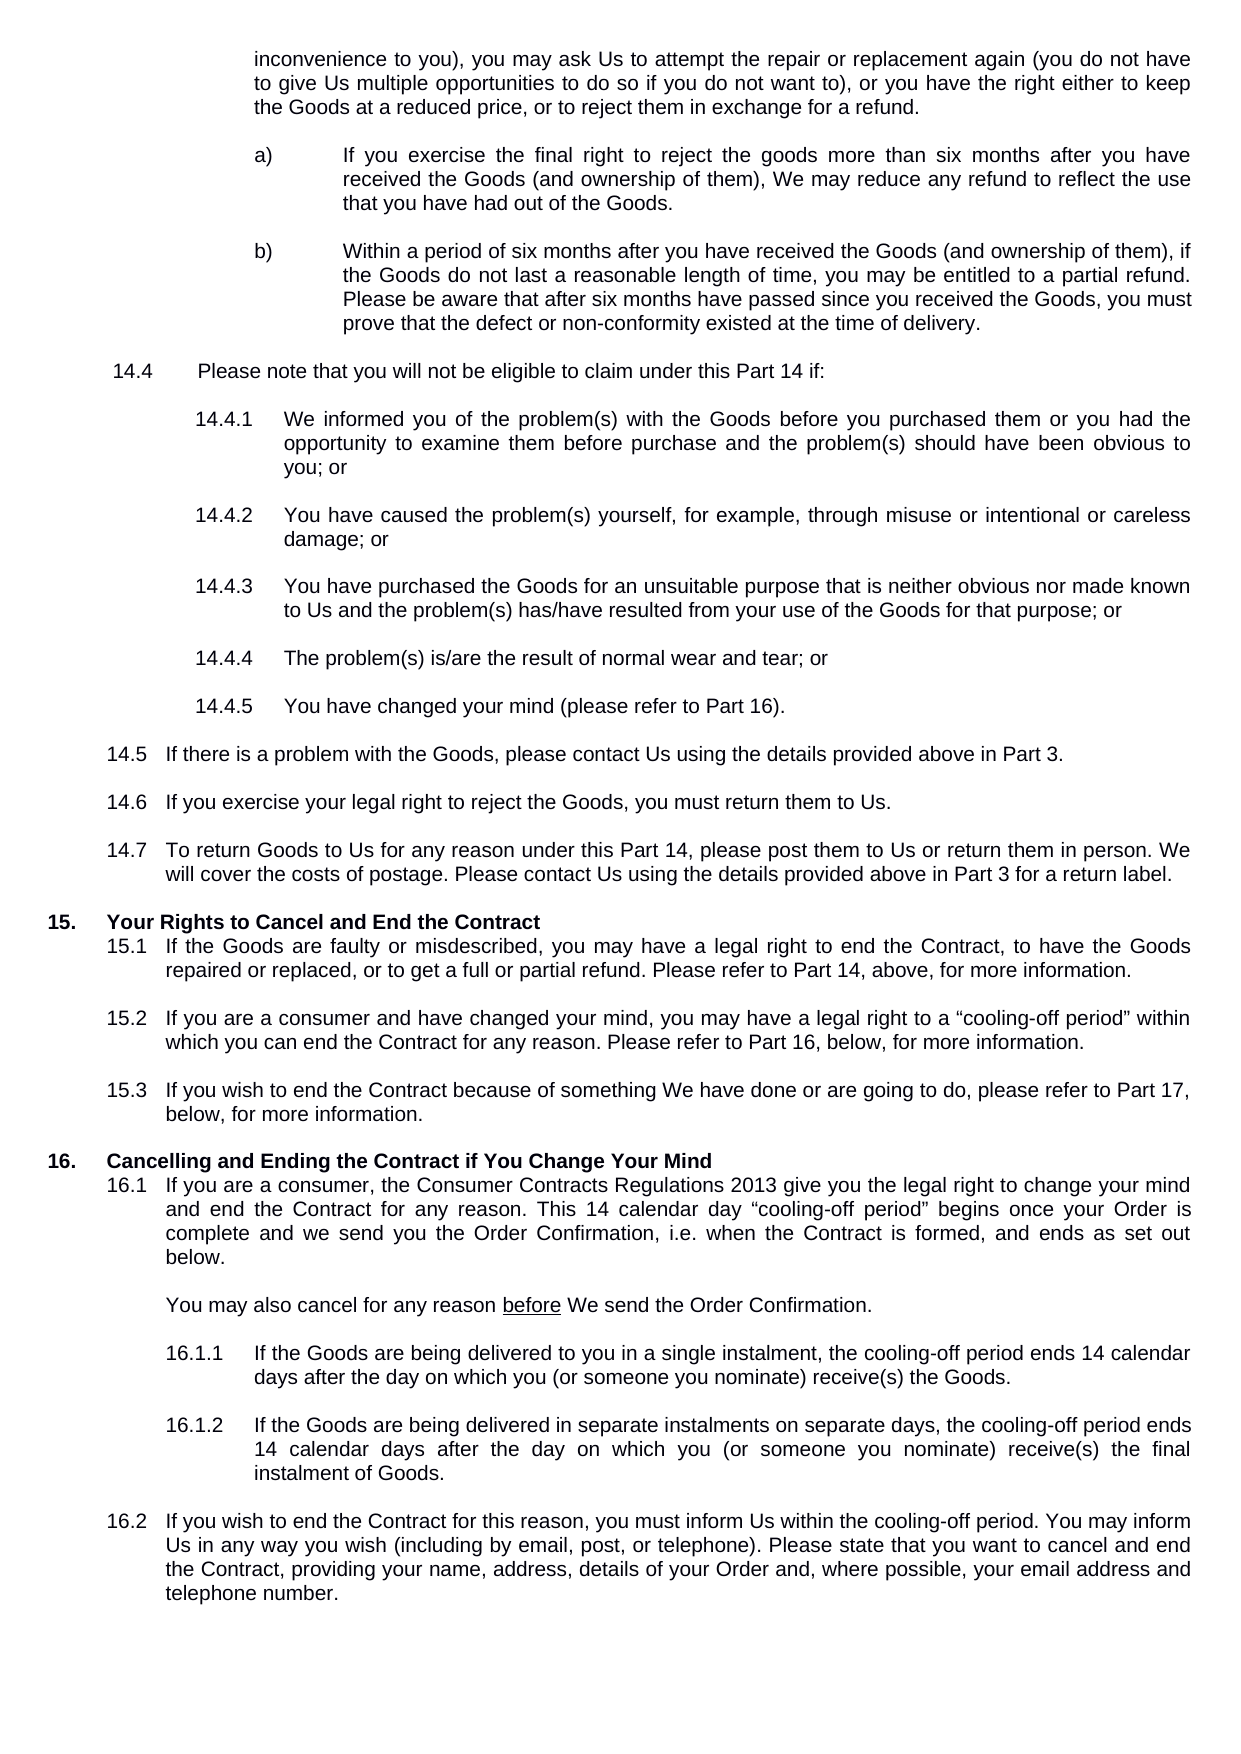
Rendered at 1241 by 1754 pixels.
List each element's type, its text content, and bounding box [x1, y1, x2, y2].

text 16.2 If you wish to end the Contract for this reason, you must inform Us within the cooling-off period. You may inform Us in any way you wish (including by email, post, or telephone). Please state that you want to cancel and end the Contract, providing your name, address, details of your Order and, where possible, your email address and telephone number. [106, 1509, 1193, 1604]
text 14.4.3 You have purchased the Goods for an unsuitable purpose that is neither obvious nor made known to Us and the problem(s) has/have resulted from your use of the Goods for that purpose; or [195, 574, 1193, 622]
text 15. Your Rights to Cancel and End the Contract [47, 910, 1193, 934]
text 14.4.2 You have caused the problem(s) yourself, for example, through misuse or intentional or careless damage; or [195, 502, 1193, 550]
text 14.7 To return Goods to Us for any reason under this Part 14, please post them to Us or return them in person. We will cover the costs of postage. Please contact Us using the details provided above in Part 3 for a return label. [106, 838, 1193, 886]
text You may also cancel for any reason before We send the Order Confirmation. [165, 1293, 1193, 1317]
text 14.6 If you exercise your legal right to reject the Goods, you must return them to Us. [106, 790, 1193, 814]
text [165, 47, 1193, 119]
text a) If you exercise the final right to reject the goods more than six months after you have received the Goods (and ownership of them), We may reduce any refund to reflect the use that you have had out of the Goods. [254, 143, 1193, 215]
text 14.4.1 We informed you of the problem(s) with the Goods before you purchased them or you had the opportunity to examine them before purchase and the problem(s) should have been obvious to you; or [195, 407, 1193, 478]
text 16.1.2 If the Goods are being delivered in separate instalments on separate days, the cooling-off period ends 14 calendar days after the day on which you (or someone you nominate) receive(s) the final instalment of Goods. [165, 1413, 1193, 1485]
text 15.2 If you are a consumer and have changed your mind, you may have a legal right to a “cooling-off period” within which you can end the Contract for any reason. Please refer to Part 16, below, for more information. [106, 1006, 1193, 1053]
text 15.1 If the Goods are faulty or misdescribed, you may have a legal right to end the Contract, to have the Goods repaired or replaced, or to get a full or partial refund. Please refer to Part 14, above, for more information. [106, 934, 1193, 982]
text 16. Cancelling and Ending the Contract if You Change Your Mind [47, 1149, 1193, 1173]
text 15.3 If you wish to end the Contract because of something We have done or are going to do, please refer to Part 17, below, for more information. [106, 1077, 1193, 1125]
text b) Within a period of six months after you have received the Goods (and ownership of them), if the Goods do not last a reasonable length of time, you may be entitled to a partial refund. Please be aware that after six months have passed since you received the Goods, you must prove that the defect or non-conformity existed at the time of delivery. [254, 239, 1193, 335]
text 14.5 If there is a problem with the Goods, please contact Us using the details provided above in Part 3. [106, 742, 1193, 766]
text 14.4.4 The problem(s) is/are the result of normal wear and tear; or [195, 646, 1193, 670]
text 16.1.1 If the Goods are being delivered to you in a single instalment, the cooling-off period ends 14 calendar days after the day on which you (or someone you nominate) receive(s) the Goods. [165, 1341, 1193, 1389]
text 14.4 Please note that you will not be eligible to claim under this Part 14 if: [112, 359, 1193, 383]
text 16.1 If you are a consumer, the Consumer Contracts Regulations 2013 give you the legal right to change your mind and end the Contract for any reason. This 14 calendar day “cooling-off period” begins once your Order is complete and we send you the Order Confirmation, i.e. when the Contract is formed, and ends as set out below. [106, 1173, 1193, 1269]
text 14.4.5 You have changed your mind (please refer to Part 16). [195, 694, 1193, 718]
